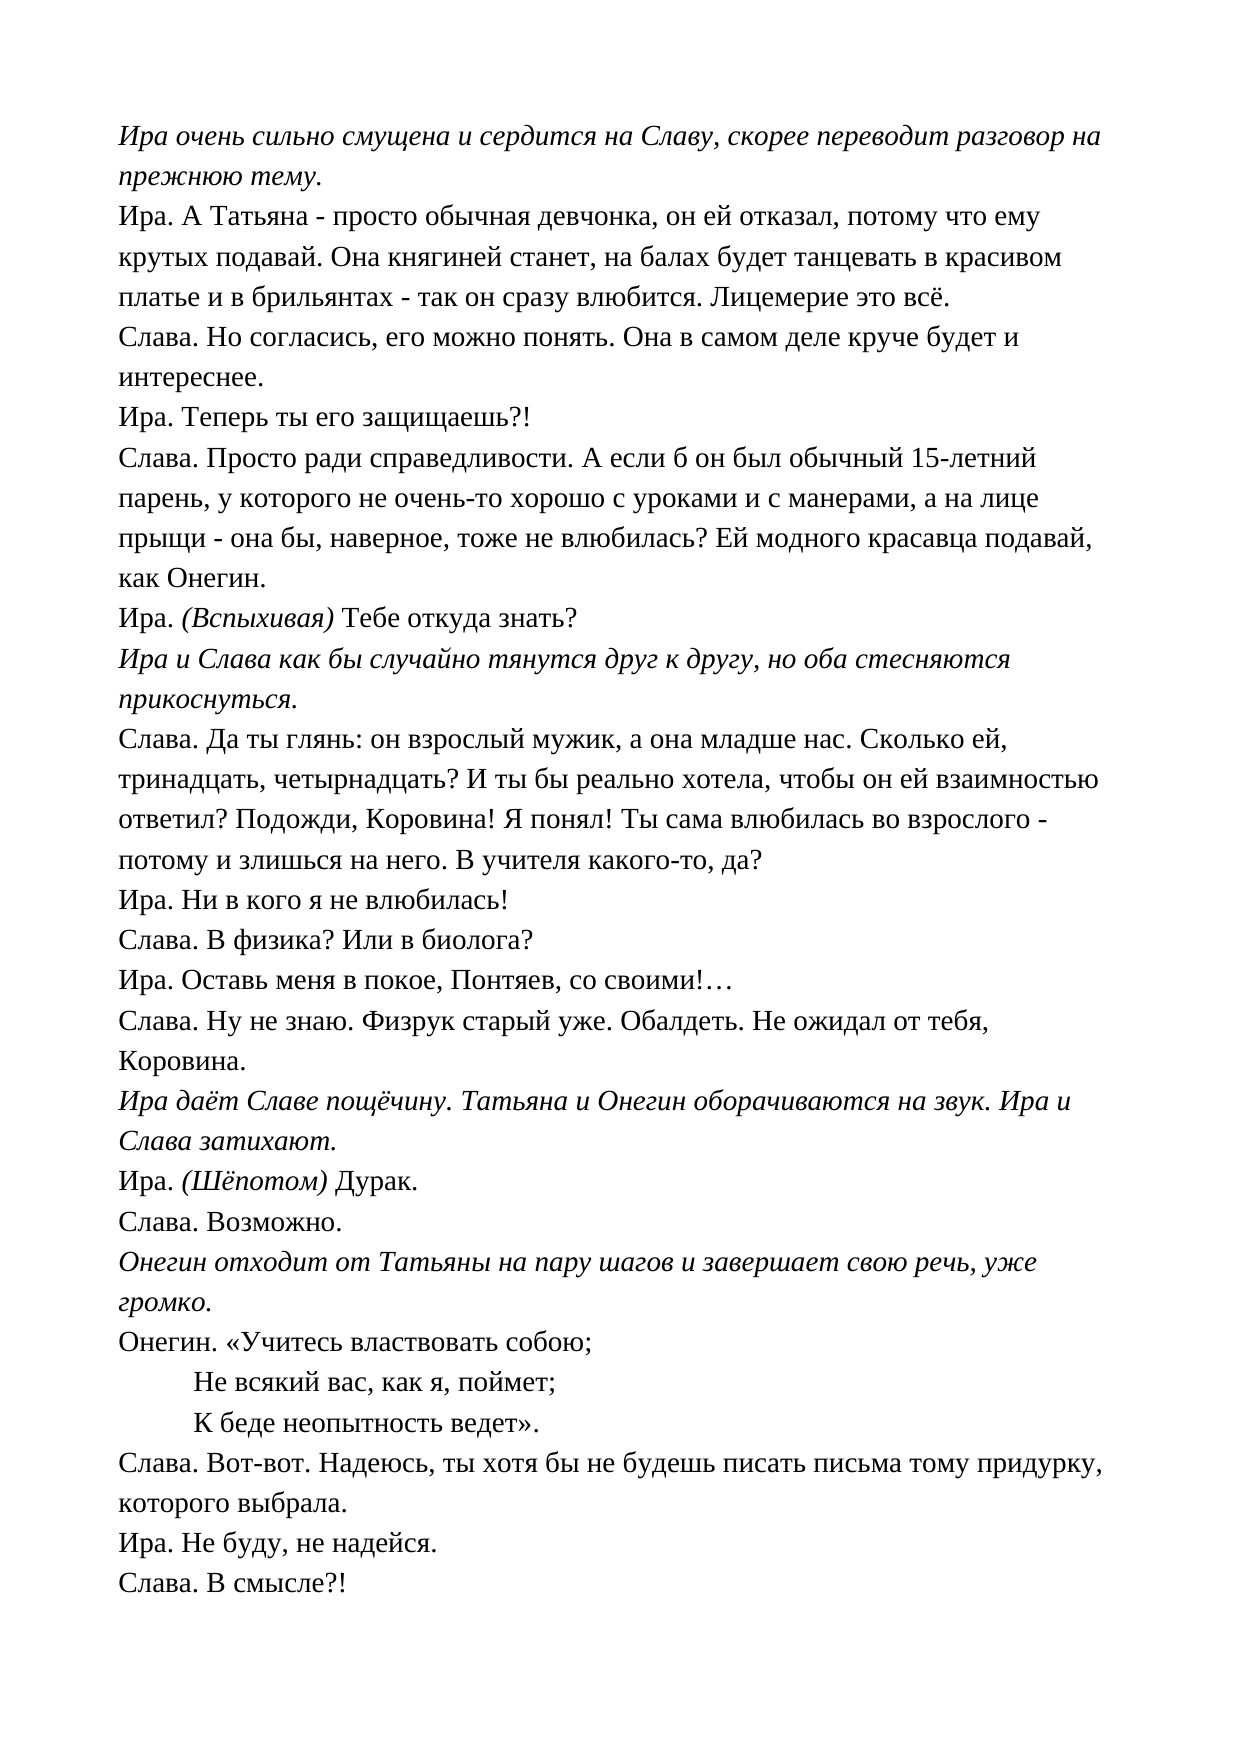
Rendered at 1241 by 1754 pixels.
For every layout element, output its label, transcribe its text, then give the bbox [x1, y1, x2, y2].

text Слава. В смысле?! [118, 1566, 1122, 1599]
text Слава. Да ты глянь: он взрослый мужик, а она младше нас. Сколько ей, тринадцать, четырнадцать? И ты бы реально хотела, чтобы он ей взаимностью ответил? Подожди, Коровина! Я понял! Ты сама влюбилась во взрослого - потому и злишься на него. В учителя какого-то, да? [118, 721, 1122, 875]
text Ира. А Татьяна - просто обычная девчонка, он ей отказал, потому что ему крутых подавай. Она княгиней станет, на балах будет танцевать в красивом платье и в брильянтах - так он сразу влюбится. Лицемерие это всё. [118, 198, 1122, 312]
text Ира. (Шёпотом) Дурак. [118, 1163, 1122, 1197]
text Ира. Не буду, не надейся. [118, 1525, 1122, 1559]
text Ира. Оставь меня в покое, Понтяев, со своими!… [118, 962, 1122, 996]
text Ира очень сильно смущена и сердится на Славу, скорее переводит разговор на прежнюю тему. [118, 118, 1122, 192]
text Слава. Возможно. [118, 1204, 1122, 1237]
text Слава. Вот-вот. Надеюсь, ты хотя бы не будешь писать письма тому придурку, которого выбрала. [118, 1445, 1122, 1519]
text Ира. Ни в кого я не влюбилась! [118, 882, 1122, 916]
text Ира. Теперь ты его защищаешь?! [118, 399, 1122, 433]
text Слава. В физика? Или в биолога? [118, 922, 1122, 956]
text Ира даёт Славе пощёчину. Татьяна и Онегин оборачиваются на звук. Ира и Слава затихают. [118, 1083, 1122, 1157]
text Ира и Слава как бы случайно тянутся друг к другу, но оба стесняются прикоснуться. [118, 641, 1122, 714]
text Ира. (Вспыхивая) Тебе откуда знать? [118, 601, 1122, 634]
text Слава. Ну не знаю. Физрук старый уже. Обалдеть. Не ожидал от тебя, Коровина. [118, 1003, 1122, 1076]
text Онегин. «Учитесь властвовать собою; Не всякий вас, как я, поймет; К беде неопытность ведет». [118, 1324, 1122, 1438]
text Слава. Просто ради справедливости. А если б он был обычный 15-летний парень, у которого не очень-то хорошо с уроками и с манерами, а на лице прыщи - она бы, наверное, тоже не влюбилась? Ей модного красавца подавай, как Онегин. [118, 440, 1122, 594]
text Онегин отходит от Татьяны на пару шагов и завершает свою речь, уже громко. [118, 1244, 1122, 1318]
text Слава. Но согласись, его можно понять. Она в самом деле круче будет и интереснее. [118, 319, 1122, 393]
